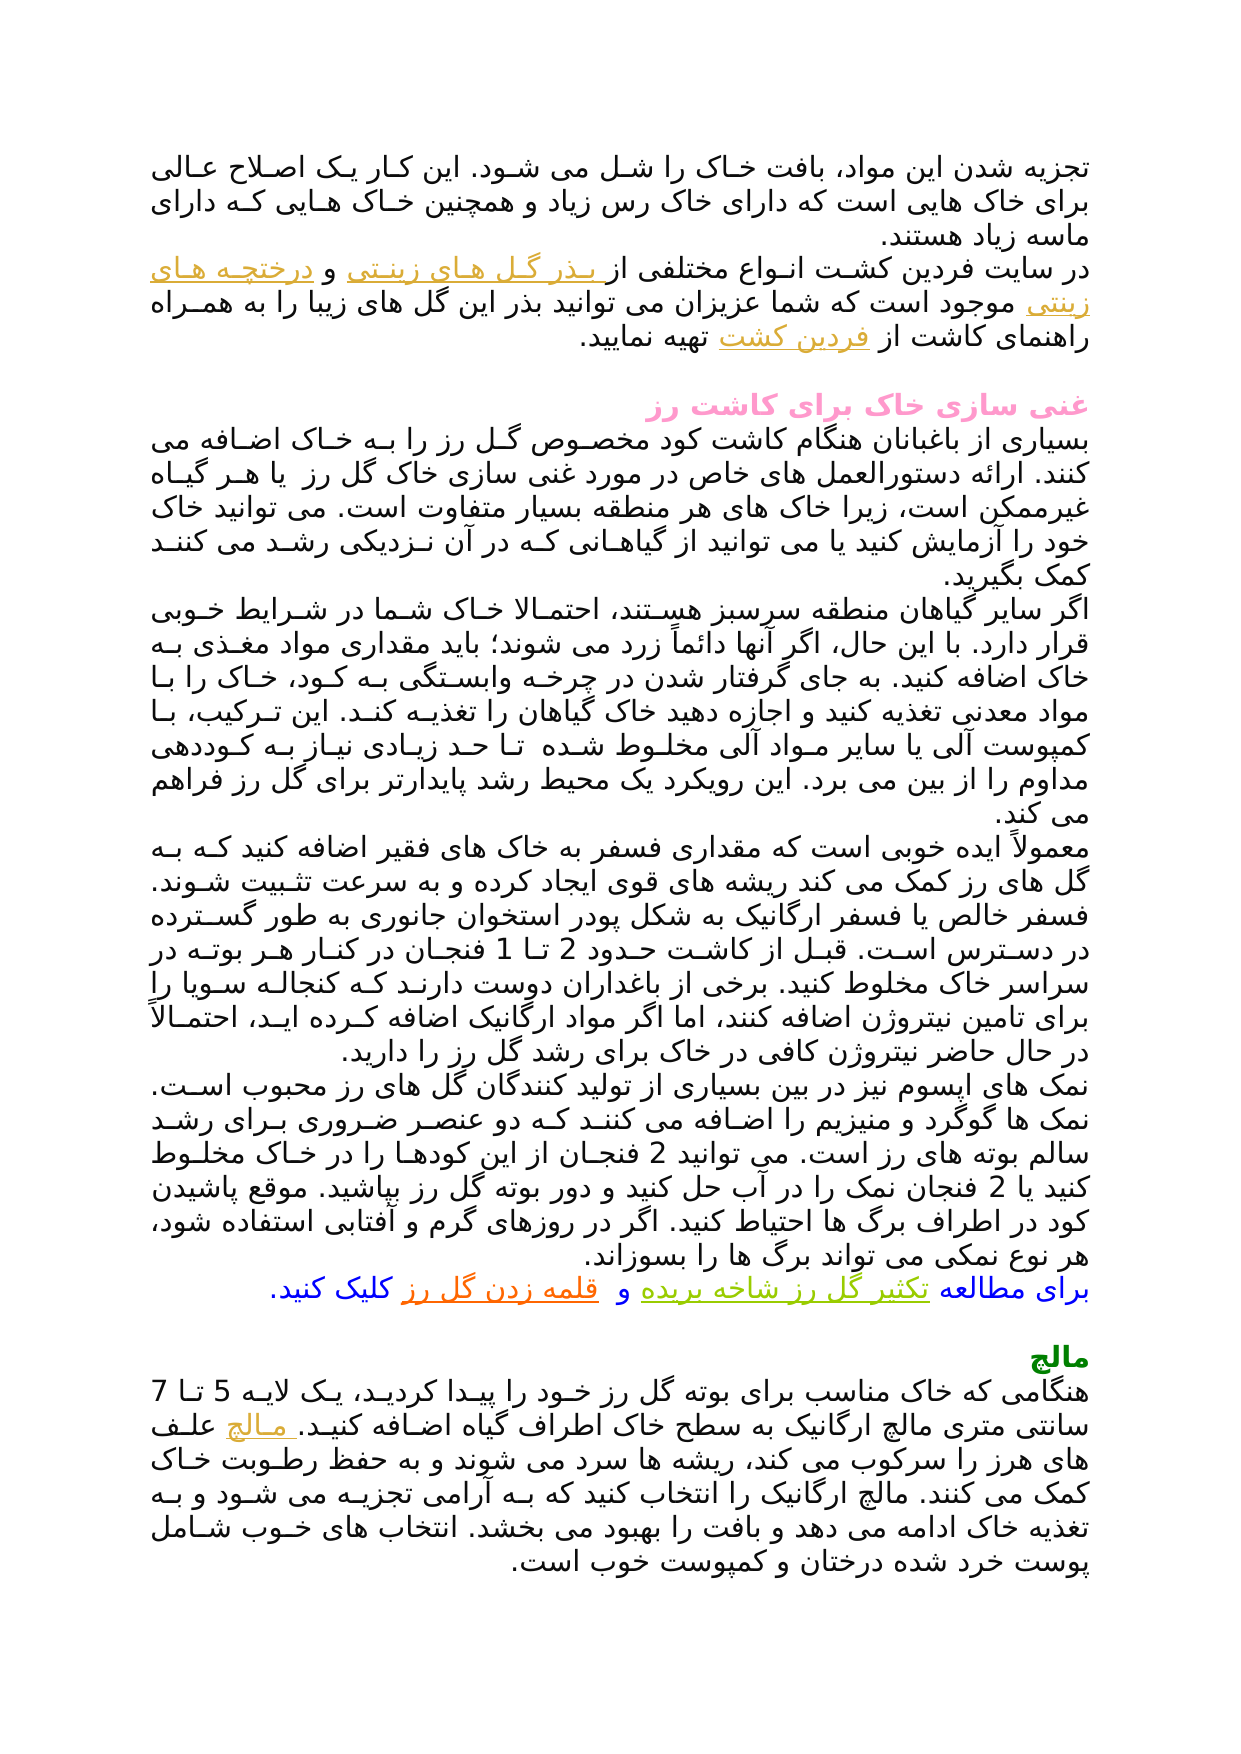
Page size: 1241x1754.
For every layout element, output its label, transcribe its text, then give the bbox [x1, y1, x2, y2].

text اگر سایر گیاهان منطقه سرسبز هستند، احتمالا خاک شما در شرایط خوبی قرار دارد. با این حال، اگر آنها دائماً زرد می شوند؛ باید مقداری مواد مغذی به خاک اضافه کنید. به جای گرفتار شدن در چرخه وابستگی به کود، خاک را با مواد معدنی تغذیه کنید و اجازه دهید خاک گیاهان را تغذیه کند. این ترکیب، با کمپوست آلی یا سایر مواد آلی مخلوط شده تا حد زیادی نیاز به کوددهی مداوم را از بین می برد. این رویکرد یک محیط رشد پایدارتر برای گل رز فراهم می کند. [150, 592, 1090, 830]
text برای مطالعه تکثیر گل رز شاخه بریده و قلمه زدن گل رز کلیک کنید. [150, 1272, 1090, 1306]
text غنی سازی خاک برای کاشت رز [150, 354, 1090, 422]
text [150, 150, 1090, 252]
text مالچ [150, 1306, 1090, 1374]
text هنگامی که خاک مناسب برای بوته گل رز خود را پیدا کردید، یک لایه 5 تا 7 سانتی متری مالچ ارگانیک به سطح خاک اطراف گیاه اضافه کنید. مالچ علف های هرز را سرکوب می کند، ریشه ها سرد می شوند و به حفظ رطوبت خاک کمک می کنند. مالچ ارگانیک را انتخاب کنید که به آرامی تجزیه می شود و به تغذیه خاک ادامه می دهد و بافت را بهبود می بخشد. انتخاب های خوب شامل پوست خرد شده درختان و کمپوست خوب است. [150, 1374, 1090, 1578]
text نمک های اپسوم نیز در بین بسیاری از تولید کنندگان گل های رز محبوب است. نمک ها گوگرد و منیزیم را اضافه می کنند که دو عنصر ضروری برای رشد سالم بوته های رز است. می توانید 2 فنجان از این کودها را در خاک مخلوط کنید یا 2 فنجان نمک را در آب حل کنید و دور بوته گل رز بپاشید. موقع پاشیدن کود در اطراف برگ ها احتیاط کنید. اگر در روزهای گرم و آفتابی استفاده شود، هر نوع نمکی می تواند برگ ها را بسوزاند. [150, 1068, 1090, 1272]
text معمولاً ایده خوبی است که مقداری فسفر به خاک های فقیر اضافه کنید که به گل های رز کمک می کند ریشه های قوی ایجاد کرده و به سرعت تثبیت شوند. فسفر خالص یا فسفر ارگانیک به شکل پودر استخوان جانوری به طور گسترده در دسترس است. قبل از کاشت حدود 2 تا 1 فنجان در کنار هر بوته در سراسر خاک مخلوط کنید. برخی از باغداران دوست دارند که کنجاله سویا را برای تامین نیتروژن اضافه کنند، اما اگر مواد ارگانیک اضافه کرده اید، احتمالاً در حال حاضر نیتروژن کافی در خاک برای رشد گل رز را دارید. [150, 830, 1090, 1068]
text بسیاری از باغبانان هنگام کاشت کود مخصوص گل رز را به خاک اضافه می کنند. ارائه دستورالعمل های خاص در مورد غنی سازی خاک گل رز یا هر گیاه غیرممکن است، زیرا خاک های هر منطقه بسیار متفاوت است. می توانید خاک خود را آزمایش کنید یا می توانید از گیاهانی که در آن نزدیکی رشد می کنند کمک بگیرید. [150, 422, 1090, 592]
text در سایت فردین کشت انواع مختلفی از بذر گل های زینتی و درختچه های زینتی موجود است که شما عزیزان می توانید بذر این گل های زیبا را به همراه راهنمای کاشت از فردین کشت تهیه نمایید. [150, 252, 1090, 354]
